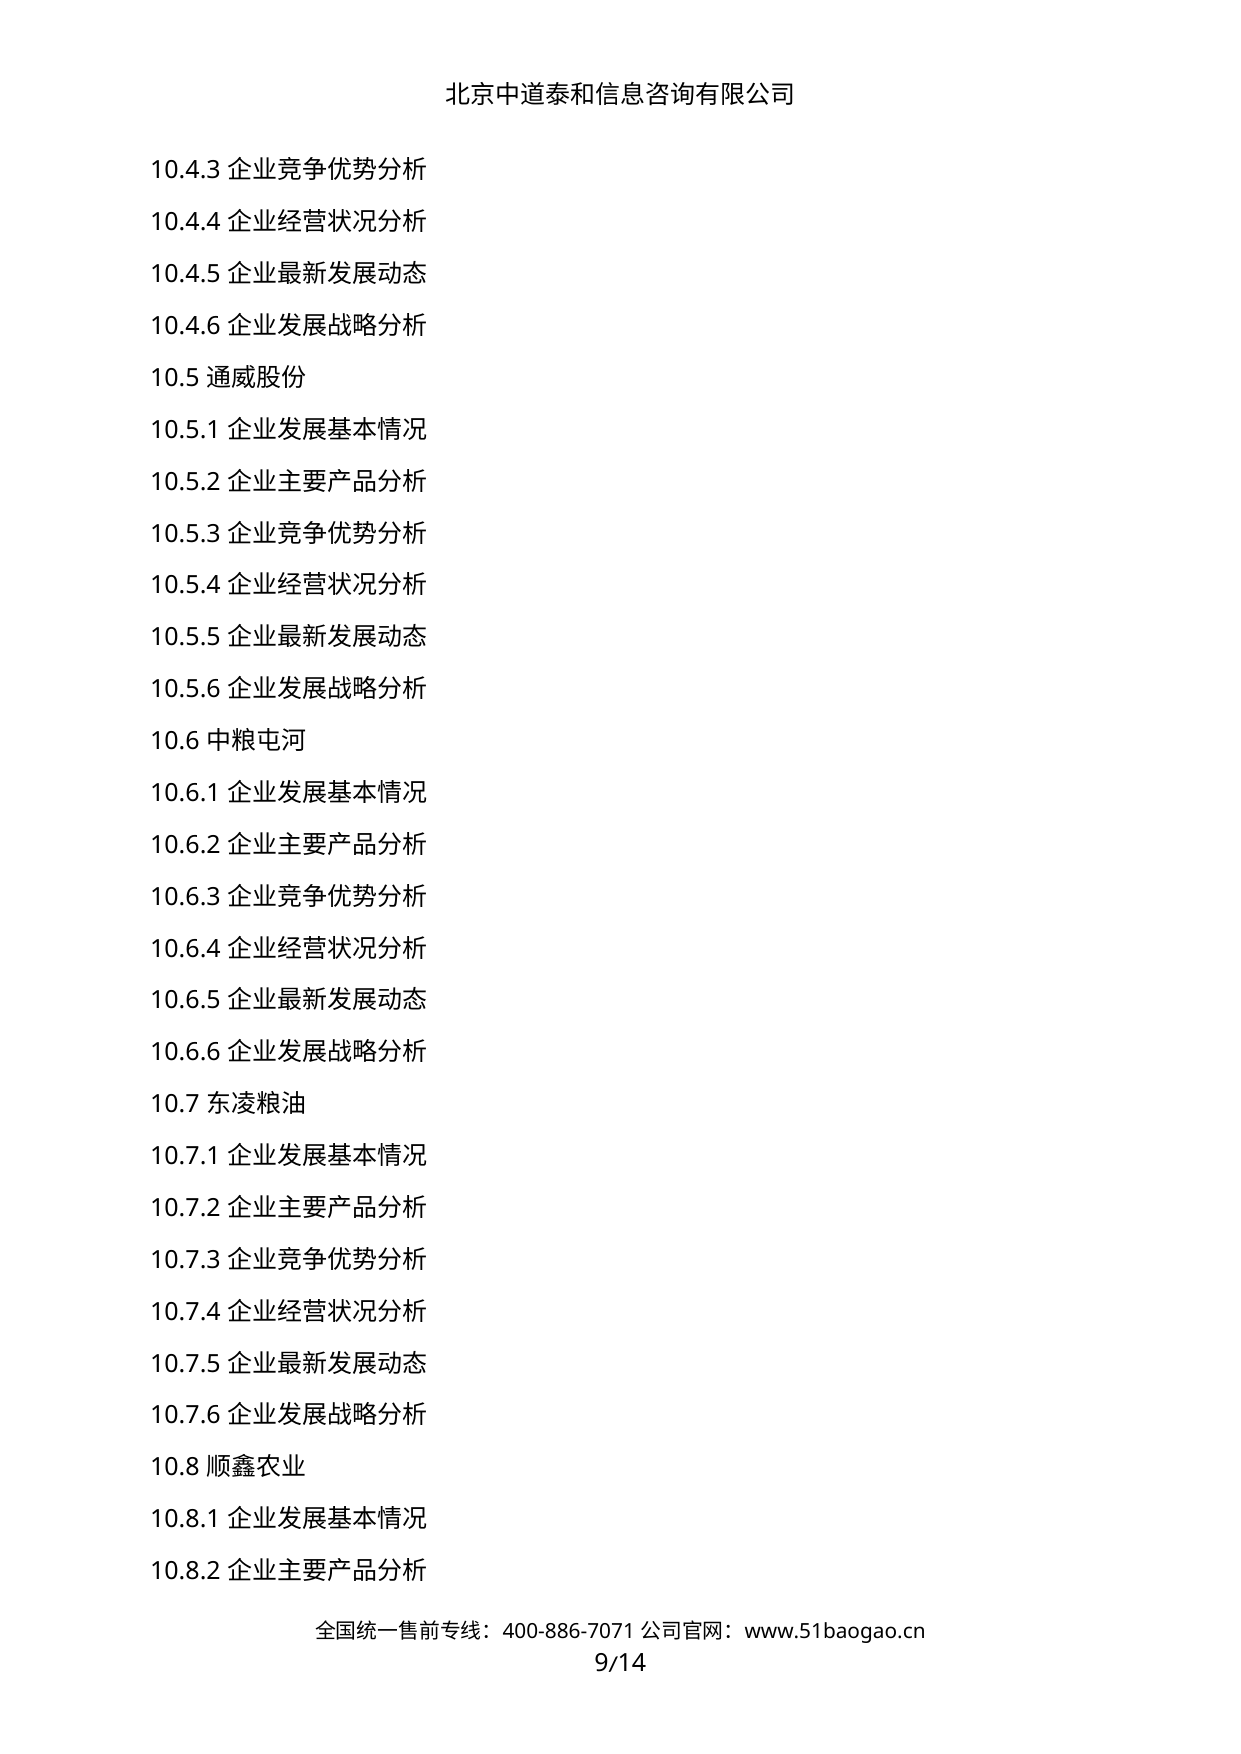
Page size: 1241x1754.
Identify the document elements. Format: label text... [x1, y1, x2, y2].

text 10.8.2 企业主要产品分析 [150, 1551, 1090, 1587]
text 10.4.6 企业发展战略分析 [150, 306, 1090, 342]
text 10.5.2 企业主要产品分析 [150, 461, 1090, 497]
text 10.5.3 企业竞争优势分析 [150, 513, 1090, 549]
text 10.7.1 企业发展基本情况 [150, 1136, 1090, 1172]
text 10.6.5 企业最新发展动态 [150, 980, 1090, 1016]
text 10.5.4 企业经营状况分析 [150, 565, 1090, 601]
text 10.6.1 企业发展基本情况 [150, 772, 1090, 809]
text 10.7 东凌粮油 [150, 1084, 1090, 1120]
text 10.6.6 企业发展战略分析 [150, 1032, 1090, 1068]
text 10.5 通威股份 [150, 357, 1090, 394]
text 10.5.1 企业发展基本情况 [150, 409, 1090, 446]
text 10.6 中粮屯河 [150, 721, 1090, 757]
text 10.4.4 企业经营状况分析 [150, 202, 1090, 238]
text 10.6.3 企业竞争优势分析 [150, 876, 1090, 912]
text 10.8 顺鑫农业 [150, 1447, 1090, 1483]
text 10.7.6 企业发展战略分析 [150, 1395, 1090, 1431]
text 10.7.2 企业主要产品分析 [150, 1187, 1090, 1224]
text 10.5.6 企业发展战略分析 [150, 669, 1090, 705]
text 10.7.5 企业最新发展动态 [150, 1343, 1090, 1379]
text 10.7.4 企业经营状况分析 [150, 1291, 1090, 1327]
text 10.8.1 企业发展基本情况 [150, 1499, 1090, 1535]
text 10.4.5 企业最新发展动态 [150, 254, 1090, 290]
text 10.5.5 企业最新发展动态 [150, 617, 1090, 653]
text 10.6.2 企业主要产品分析 [150, 824, 1090, 861]
text 10.6.4 企业经营状况分析 [150, 928, 1090, 964]
text 10.4.3 企业竞争优势分析 [150, 150, 1090, 186]
text 10.7.3 企业竞争优势分析 [150, 1239, 1090, 1276]
